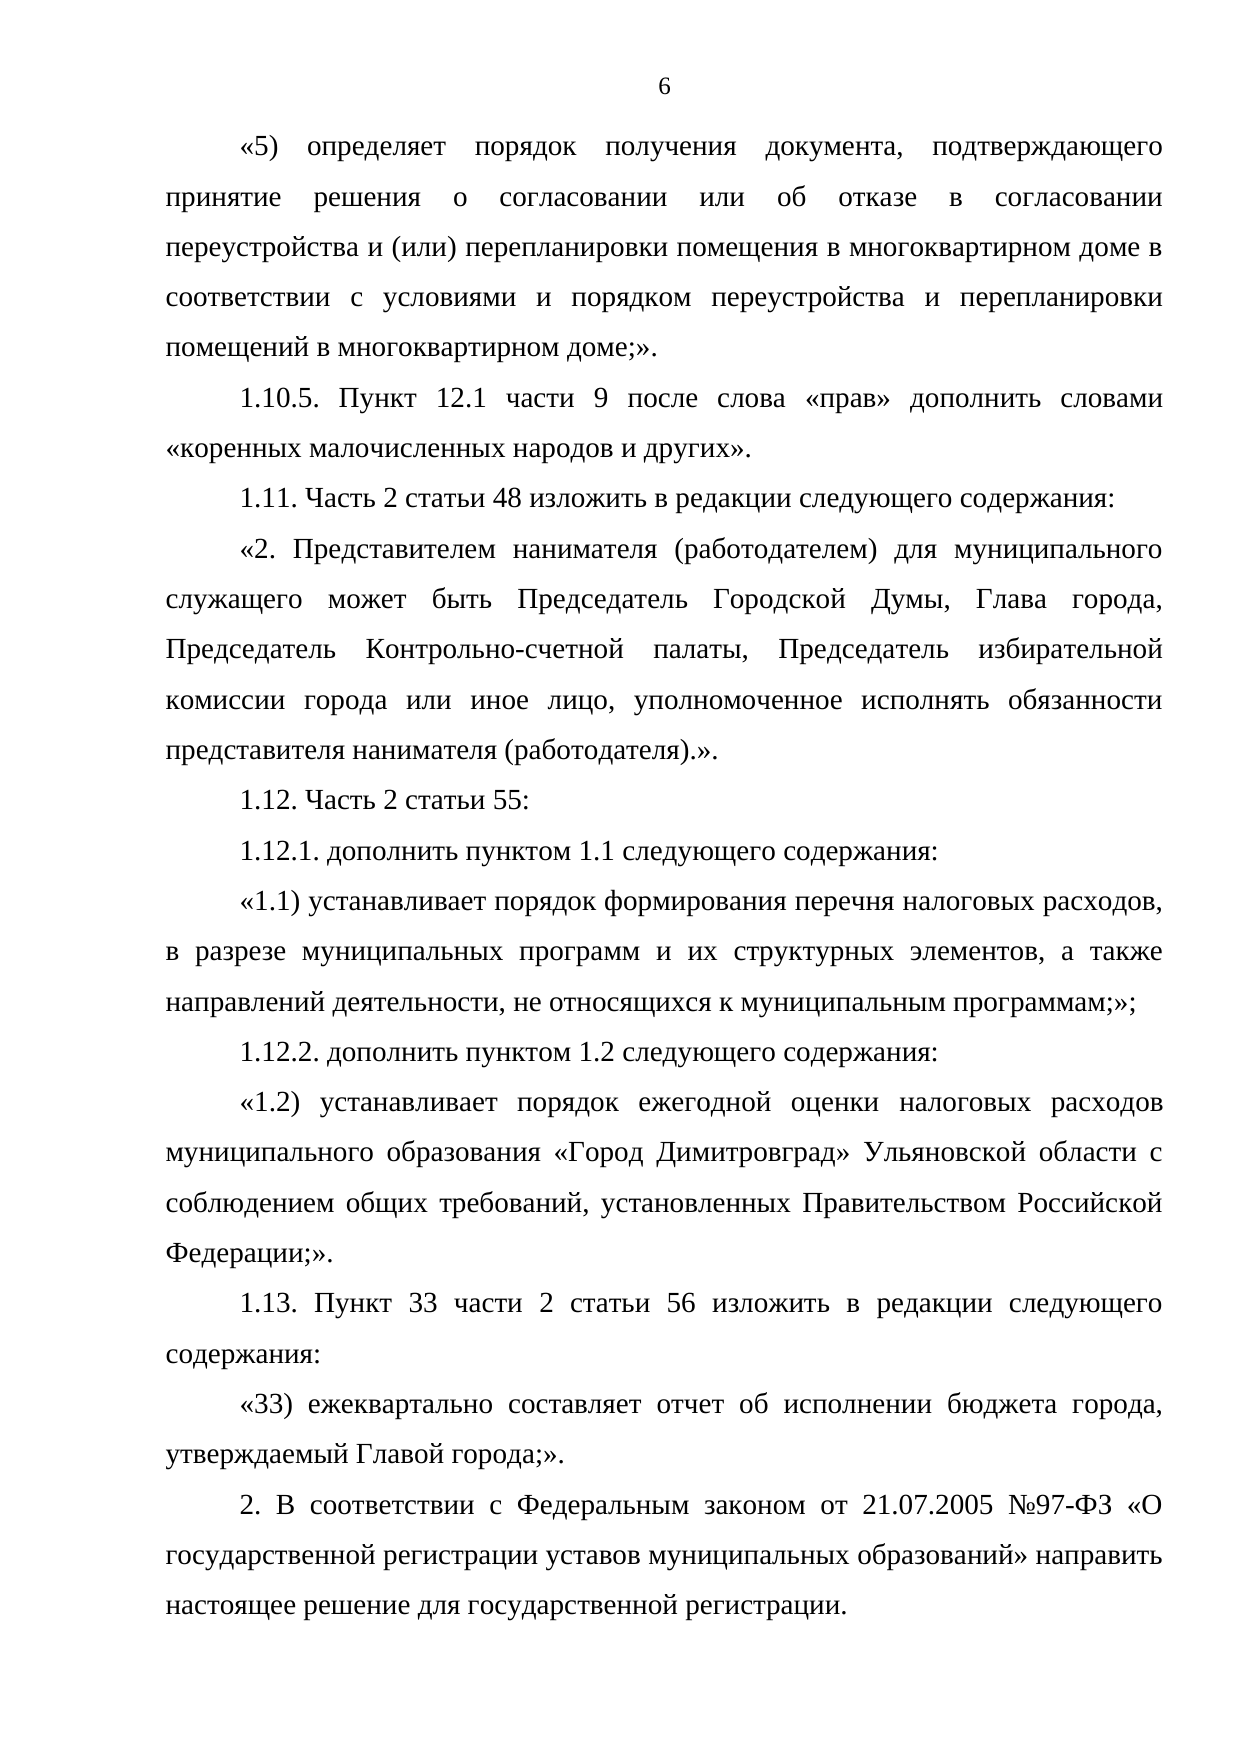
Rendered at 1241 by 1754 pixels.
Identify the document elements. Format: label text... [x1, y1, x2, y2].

text 1.12. Часть 2 статьи 55: [165, 782, 1163, 816]
text 1.13. Пункт 33 части 2 статьи 56 изложить в редакции следующего содержания: [165, 1286, 1163, 1369]
text «1.1) устанавливает порядок формирования перечня налоговых расходов, в разрезе муниципальных программ и их структурных элементов, а также направлений деятельности, не относящихся к муниципальным программам;»; [165, 883, 1163, 1017]
text «2. Представителем нанимателя (работодателем) для муниципального служащего может быть Председатель Городской Думы, Глава города, Председатель Контрольно-счетной палаты, Председатель избирательной комиссии города или иное лицо, уполномоченное исполнять обязанности представителя нанимателя (работодателя).». [165, 531, 1163, 766]
text 1.12.1. дополнить пунктом 1.1 следующего содержания: [165, 833, 1163, 866]
text 1.10.5. Пункт 12.1 части 9 после слова «прав» дополнить словами «коренных малочисленных народов и других». [165, 380, 1163, 464]
text 1.11. Часть 2 статьи 48 изложить в редакции следующего содержания: [165, 481, 1163, 514]
text «1.2) устанавливает порядок ежегодной оценки налоговых расходов муниципального образования «Город Димитровград» Ульяновской области с соблюдением общих требований, установленных Правительством Российской Федерации;». [165, 1084, 1163, 1269]
text «5) определяет порядок получения документа, подтверждающего принятие решения о согласовании или об отказе в согласовании переустройства и (или) перепланировки помещения в многоквартирном доме в соответствии с условиями и порядком переустройства и перепланировки помещений в многоквартирном доме;». [165, 128, 1163, 363]
text «33) ежеквартально составляет отчет об исполнении бюджета города, утверждаемый Главой города;». [165, 1386, 1163, 1470]
text 1.12.2. дополнить пунктом 1.2 следующего содержания: [165, 1034, 1163, 1067]
text 2. В соответствии с Федеральным законом от 21.07.2005 №97-ФЗ «О государственной регистрации уставов муниципальных образований» направить настоящее решение для государственной регистрации. [165, 1487, 1163, 1621]
